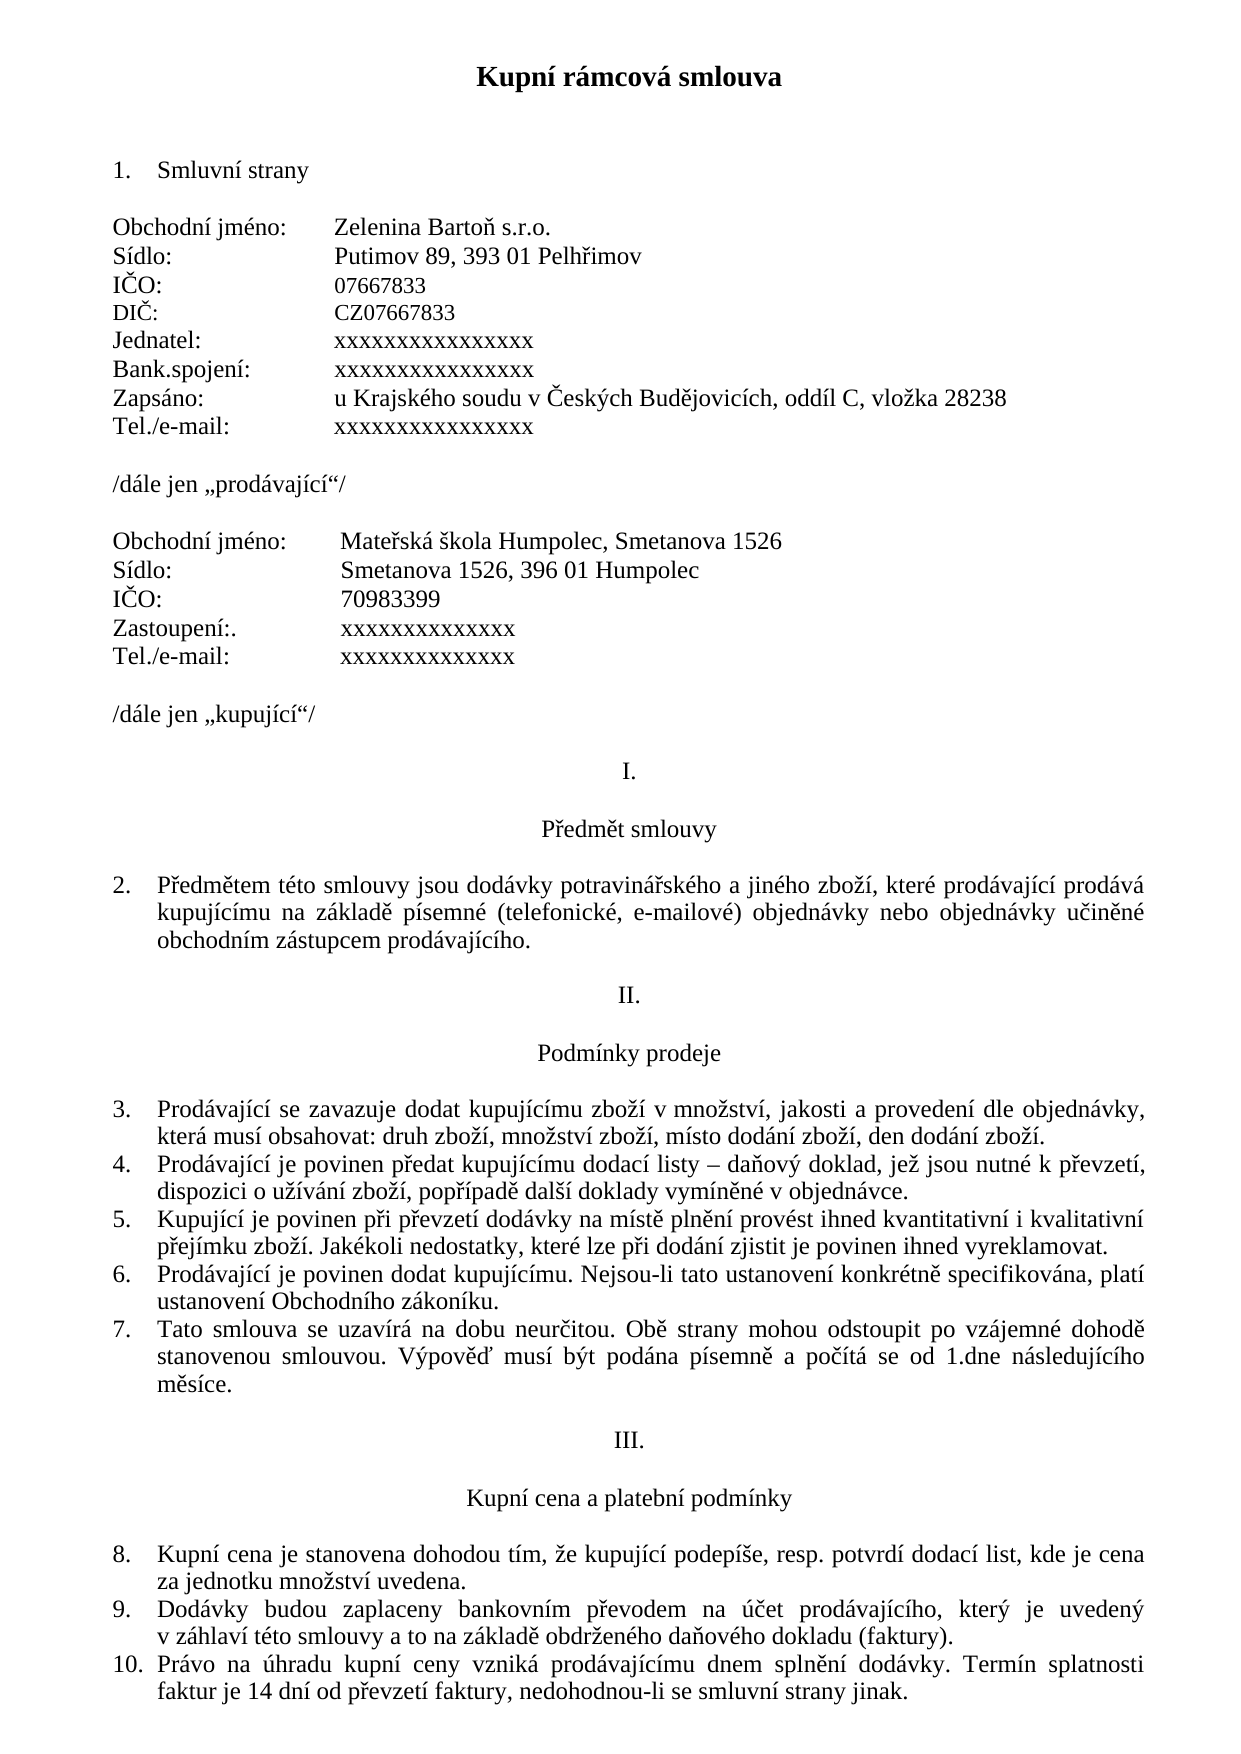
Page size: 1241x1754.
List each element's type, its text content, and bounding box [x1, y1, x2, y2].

text Jednatel: xxxxxxxxxxxxxxxx [112, 325, 1146, 354]
text DIČ: CZ07667833 [112, 299, 1146, 325]
text Bank.spojení: xxxxxxxxxxxxxxxx [112, 354, 1146, 383]
text IČO: 70983399 [112, 584, 1146, 613]
text Obchodní jméno: Mateřská škola Humpolec, Smetanova 1526 [112, 526, 1146, 555]
list Kupující je povinen při převzetí dodávky na místě plnění provést ihned kvantitativní i kvalitativní přejímku zboží. Jakékoli nedostatky, které lze při dodání zjistit je povinen ihned vyreklamovat. [112, 1205, 1146, 1260]
text Tel./e-mail: xxxxxxxxxxxxxx [112, 641, 1146, 670]
text II. [112, 981, 1146, 1009]
list Dodávky budou zaplaceny bankovním převodem na účet prodávajícího, který je uvedený v záhlaví této smlouvy a to na základě obdrženého daňového dokladu (faktury). [112, 1595, 1146, 1650]
text Podmínky prodeje [112, 1038, 1146, 1066]
list Kupní cena je stanovena dohodou tím, že kupující podepíše, resp. potvrdí dodací list, kde je cena za jednotku množství uvedena. [112, 1540, 1146, 1595]
list Prodávající se zavazuje dodat kupujícímu zboží v množství, jakosti a provedení dle objednávky, která musí obsahovat: druh zboží, množství zboží, místo dodání zboží, den dodání zboží. [112, 1095, 1146, 1150]
text Sídlo: Smetanova 1526, 396 01 Humpolec [112, 555, 1146, 584]
text Kupní rámcová smlouva [112, 59, 1146, 93]
text Tel./e-mail: xxxxxxxxxxxxxxxx [112, 411, 1146, 440]
text I. [112, 756, 1146, 785]
text Zapsáno: u Krajského soudu v Českých Budějovicích, oddíl C, vložka 28238 [112, 383, 1146, 411]
list Smluvní strany [112, 155, 1146, 184]
list Tato smlouva se uzavírá na dobu neurčitou. Obě strany mohou odstoupit po vzájemné dohodě stanovenou smlouvou. Výpověď musí být podána písemně a počítá se od 1.dne následujícího měsíce. [112, 1315, 1146, 1398]
text III. [112, 1425, 1146, 1454]
text Kupní cena a platební podmínky [112, 1483, 1146, 1511]
text Zastoupení:. xxxxxxxxxxxxxx [112, 613, 1146, 641]
text /dále jen „prodávající“/ [112, 469, 1146, 498]
list Předmětem této smlouvy jsou dodávky potravinářského a jiného zboží, které prodávající prodává kupujícímu na základě písemné (telefonické, e-mailové) objednávky nebo objednávky učiněné obchodním zástupcem prodávajícího. [112, 871, 1146, 954]
text Předmět smlouvy [112, 814, 1146, 843]
list Právo na úhradu kupní ceny vzniká prodávajícímu dnem splnění dodávky. Termín splatnosti faktur je 14 dní od převzetí faktury, nedohodnou-li se smluvní strany jinak. [112, 1650, 1146, 1705]
text Obchodní jméno: Zelenina Bartoň s.r.o. [112, 212, 1146, 241]
text IČO: 07667833 [112, 270, 1146, 299]
list Prodávající je povinen předat kupujícímu dodací listy – daňový doklad, jež jsou nutné k převzetí, dispozici o užívání zboží, popřípadě další doklady vymíněné v objednávce. [112, 1150, 1146, 1205]
text Sídlo: Putimov 89, 393 01 Pelhřimov [112, 241, 1146, 270]
text /dále jen „kupující“/ [112, 699, 1146, 728]
list Prodávající je povinen dodat kupujícímu. Nejsou-li tato ustanovení konkrétně specifikována, platí ustanovení Obchodního zákoníku. [112, 1260, 1146, 1315]
